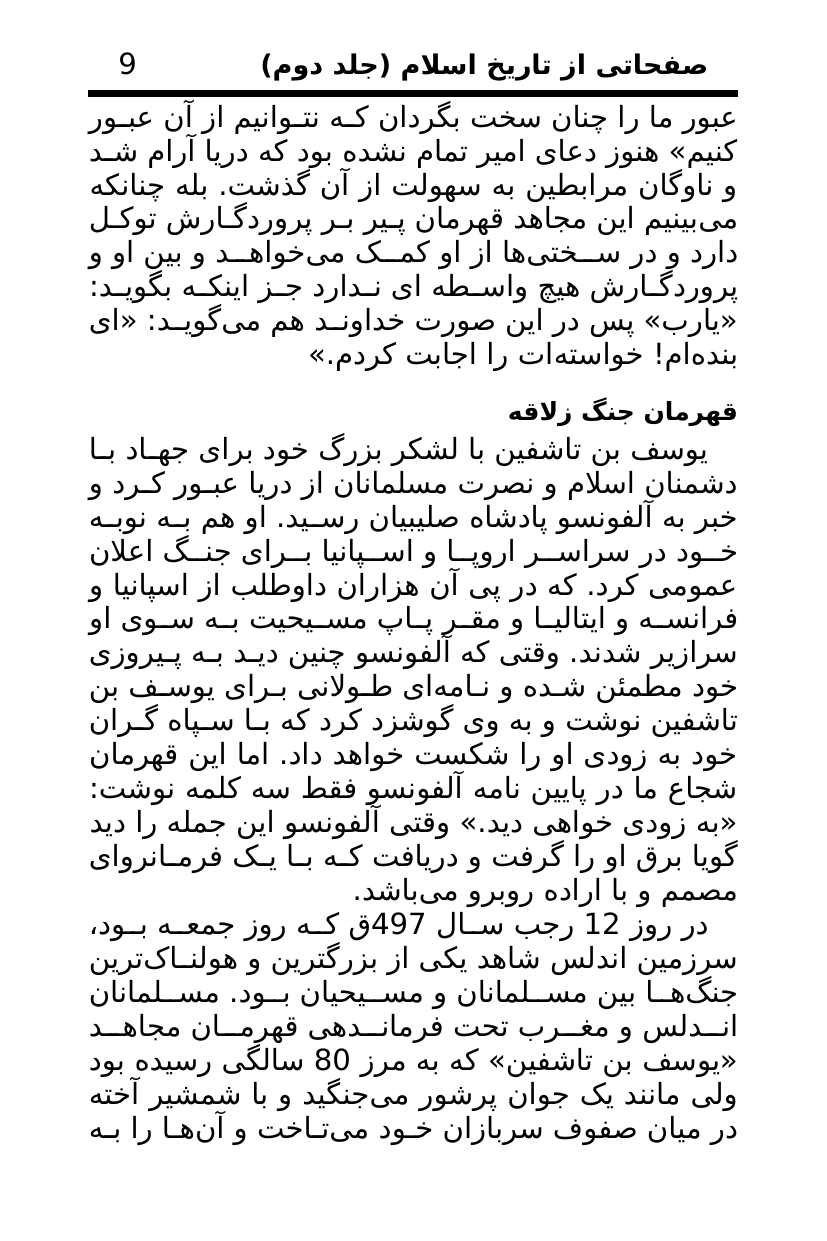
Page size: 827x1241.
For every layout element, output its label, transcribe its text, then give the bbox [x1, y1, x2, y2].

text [89, 100, 738, 372]
text قهرمان جنگ زلاقه [89, 397, 738, 426]
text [89, 907, 738, 1145]
text یوسف بن تاشفین با لشکر بزرگ خود برای جهاد با دشمنان اسلام و نصرت مسلمانان از دریا عبور کرد و خبر به آلفونسو پادشاه صلیبیان رسید. او هم به نوبه خود در سراسر اروپا و اسپانیا برای جنگ اعلان عمومی کرد. که در پی آن هزاران داوطلب از اسپانیا و فرانسه و ایتالیا و مقر پاپ مسیحیت به سوی او سرازیر شدند. وقتی که آلفونسو چنین دید به پیروزی خود مطمئن شده و نامه‌ای طولانی برای یوسف بن تاشفین نوشت و به وی گوشزد کرد که با سپاه گران خود به زودی او را شکست خواهد داد. اما این قهرمان شجاع ما در پایین نامه آلفونسو فقط سه کلمه نوشت: «به زودی خواهی دید.» وقتی آلفونسو این جمله را دید گویا برق او را گرفت و دریافت که با یک فرمانروای مصمم و با اراده روبرو می‌باشد. [89, 432, 738, 907]
